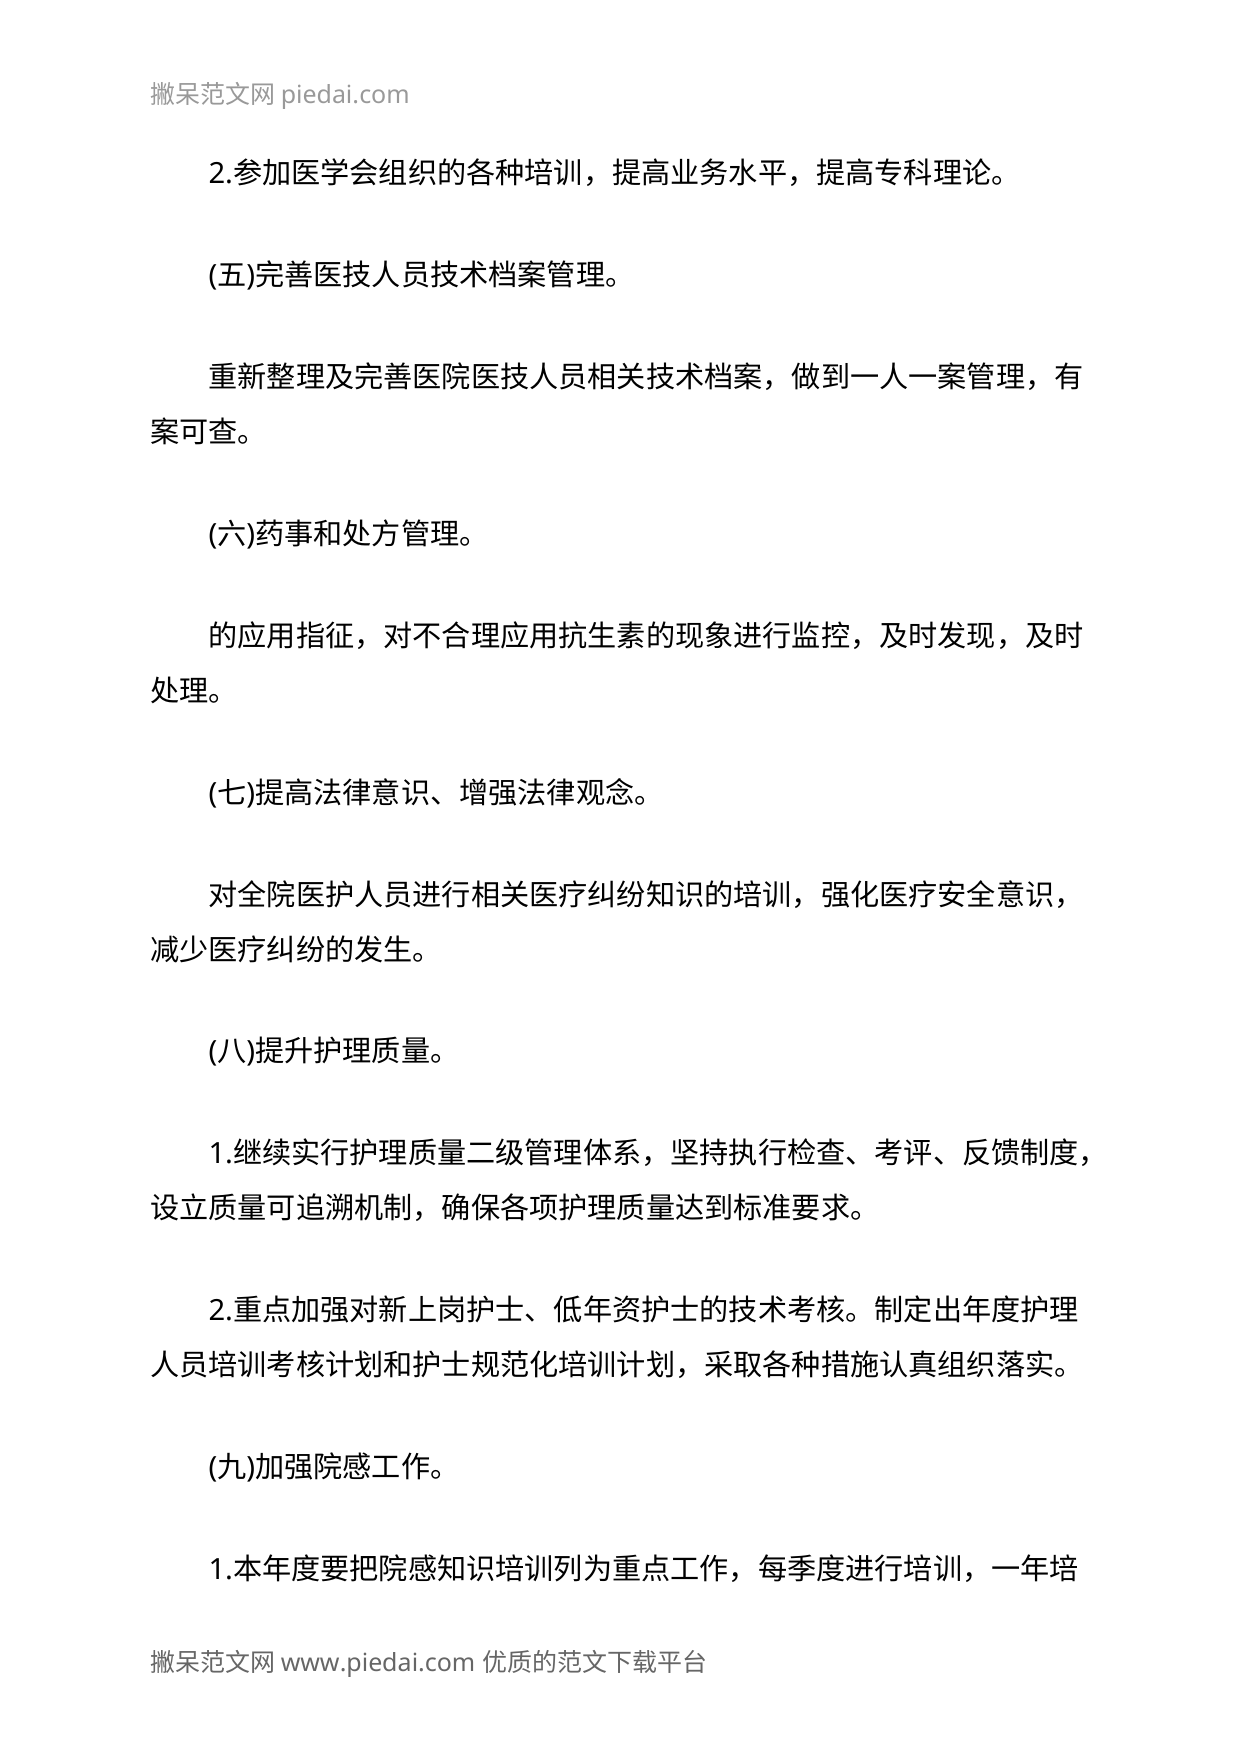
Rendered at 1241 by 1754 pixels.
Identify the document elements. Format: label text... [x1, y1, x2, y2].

text 对全院医护人员进行相关医疗纠纷知识的培训，强化医疗安全意识，减少医疗纠纷的发生。 [150, 871, 1090, 968]
text (五)完善医技人员技术档案管理。 [150, 252, 1090, 294]
text 2.参加医学会组织的各种培训，提高业务水平，提高专科理论。 [150, 150, 1090, 192]
text 的应用指征，对不合理应用抗生素的现象进行监控，及时发现，及时处理。 [150, 613, 1090, 710]
text 重新整理及完善医院医技人员相关技术档案，做到一人一案管理，有案可查。 [150, 354, 1090, 451]
text (七)提高法律意识、增强法律观念。 [150, 769, 1090, 812]
text 1.继续实行护理质量二级管理体系，坚持执行检查、考评、反馈制度，设立质量可追溯机制，确保各项护理质量达到标准要求。 [150, 1130, 1090, 1227]
text (六)药事和处方管理。 [150, 511, 1090, 553]
text 2.重点加强对新上岗护士、低年资护士的技术考核。制定出年度护理人员培训考核计划和护士规范化培训计划，采取各种措施认真组织落实。 [150, 1287, 1090, 1384]
text (九)加强院感工作。 [150, 1443, 1090, 1486]
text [150, 1545, 1090, 1588]
text (八)提升护理质量。 [150, 1028, 1090, 1070]
